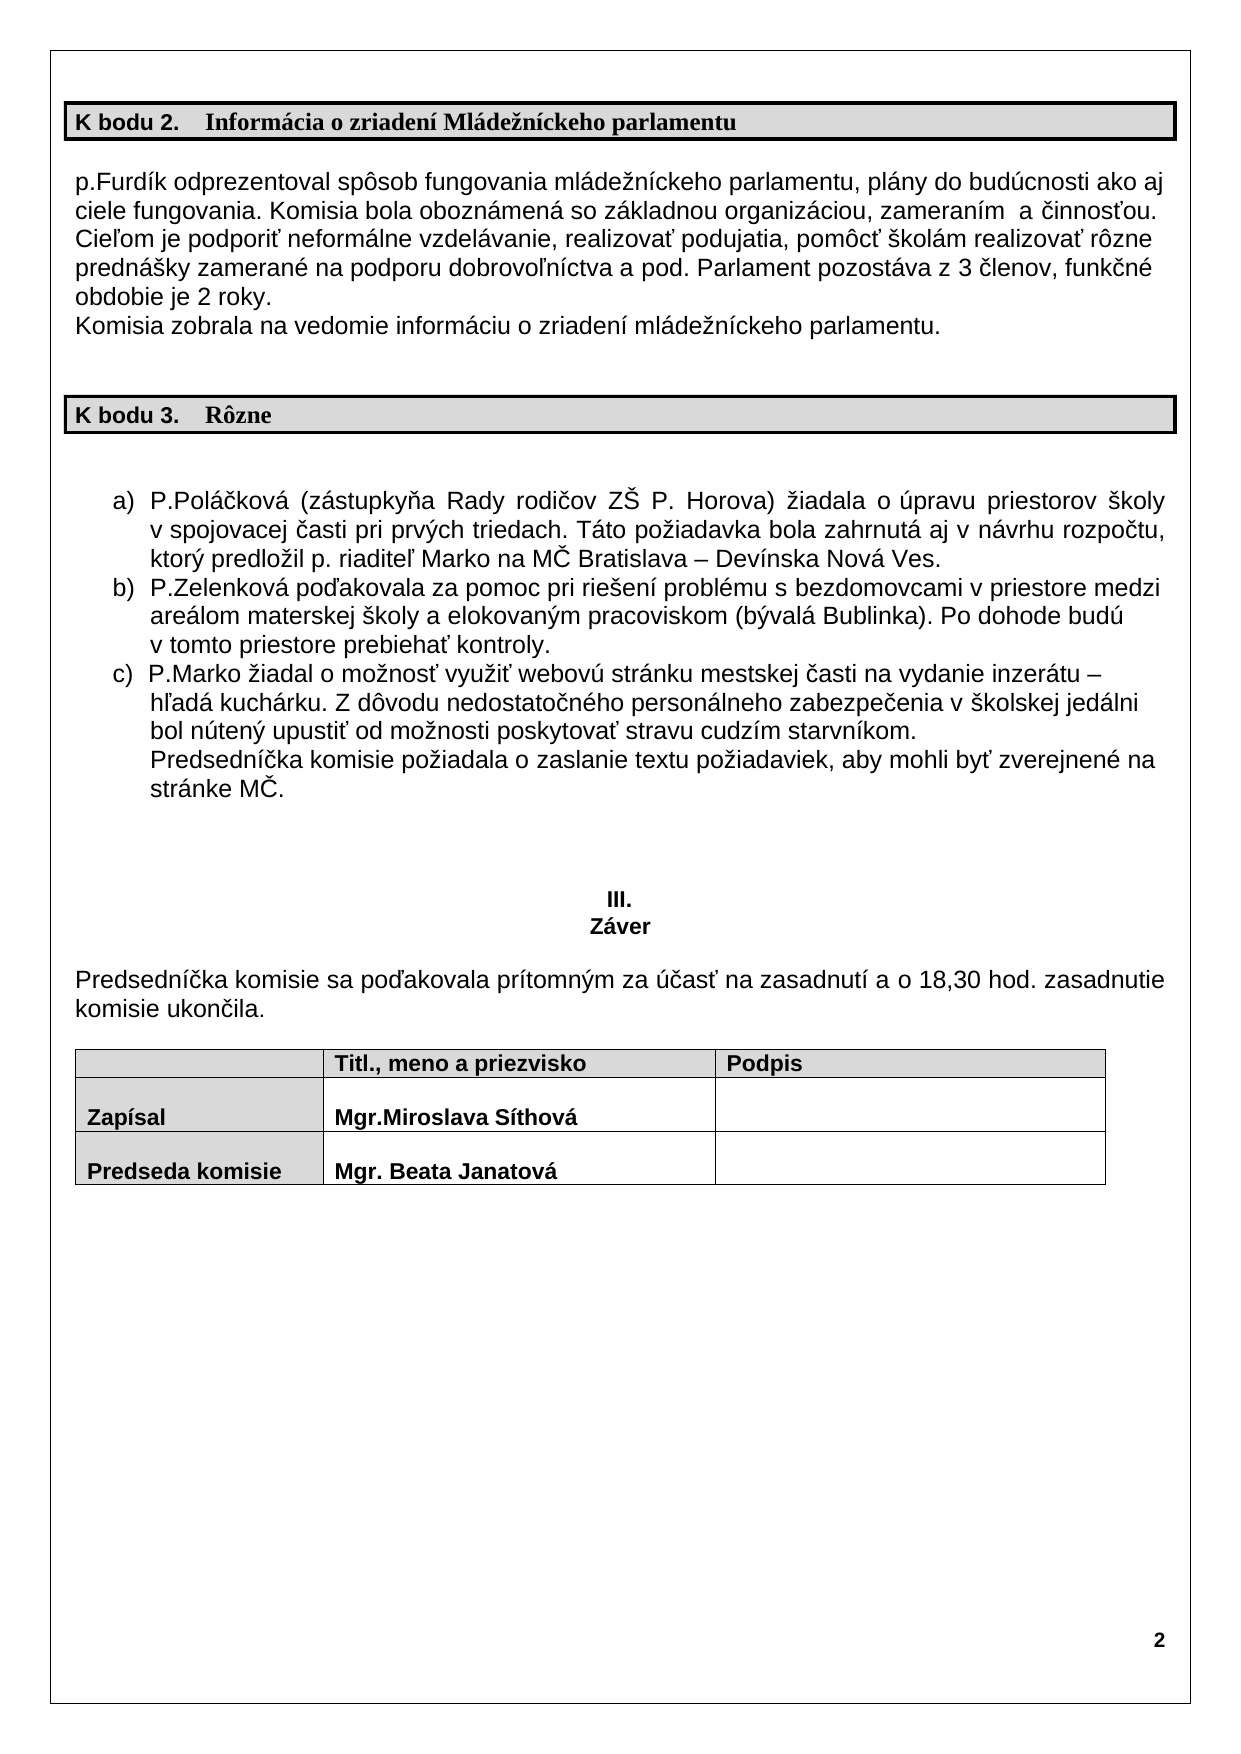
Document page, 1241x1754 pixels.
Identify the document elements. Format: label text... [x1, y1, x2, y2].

table_cell Mgr. Beata Janatová [324, 1132, 715, 1184]
list P.Marko žiadal o možnosť využiť webovú stránku mestskej časti na vydanie inzerátu – hľadá kuchárku. Z dôvodu nedostatočného personálneho zabezpečenia v školskej jedálni bol nútený upustiť od možnosti poskytovať stravu cudzím starvníkom. [112, 659, 1165, 745]
list P.Zelenková poďakovala za pomoc pri riešení problému s bezdomovcami v priestore medzi areálom materskej školy a elokovaným pracoviskom (bývalá Bublinka). Po dohode budú v tomto priestore prebiehať kontroly. [112, 573, 1165, 659]
table_header [76, 1050, 323, 1077]
table_cell Predseda komisie [76, 1132, 323, 1184]
text Komisia zobrala na vedomie informáciu o zriadení mládežníckeho parlamentu. [75, 311, 1165, 339]
table_header Titl., meno a priezvisko [324, 1050, 715, 1077]
text K bodu 2. Informácia o zriadení Mládežníckeho parlamentu [67, 105, 1173, 137]
table_header Podpis [716, 1050, 1105, 1077]
list III. [187, 886, 1165, 913]
table_cell Zapísal [76, 1078, 323, 1131]
text Záver [75, 913, 1165, 939]
table_cell [716, 1132, 1105, 1184]
text p.Furdík odprezentoval spôsob fungovania mládežníckeho parlamentu, plány do budúcnosti ako aj ciele fungovania. Komisia bola oboznámená so základnou organizáciou, zameraním a činnosťou. Cieľom je podporiť neformálne vzdelávanie, realizovať podujatia, pomôcť školám realizovať rôzne prednášky zamerané na podporu dobrovoľníctva a pod. Parlament pozostáva z 3 členov, funkčné obdobie je 2 roky. [75, 167, 1165, 311]
text Predsedníčka komisie sa poďakovala prítomným za účasť na zasadnutí a o 18,30 hod. zasadnutie komisie ukončila. [75, 966, 1165, 1023]
text K bodu 3. Rôzne [67, 398, 1173, 431]
list Predsedníčka komisie požiadala o zaslanie textu požiadaviek, aby mohli byť zverejnené na stránke MČ. [150, 745, 1165, 803]
table_cell Mgr.Miroslava Síthová [324, 1078, 715, 1131]
list P.Poláčková (zástupkyňa Rady rodičov ZŠ P. Horova) žiadala o úpravu priestorov školy v spojovacej časti pri prvých triedach. Táto požiadavka bola zahrnutá aj v návrhu rozpočtu, ktorý predložil p. riaditeľ Marko na MČ Bratislava – Devínska Nová Ves. [112, 486, 1165, 573]
table_cell [716, 1078, 1105, 1131]
